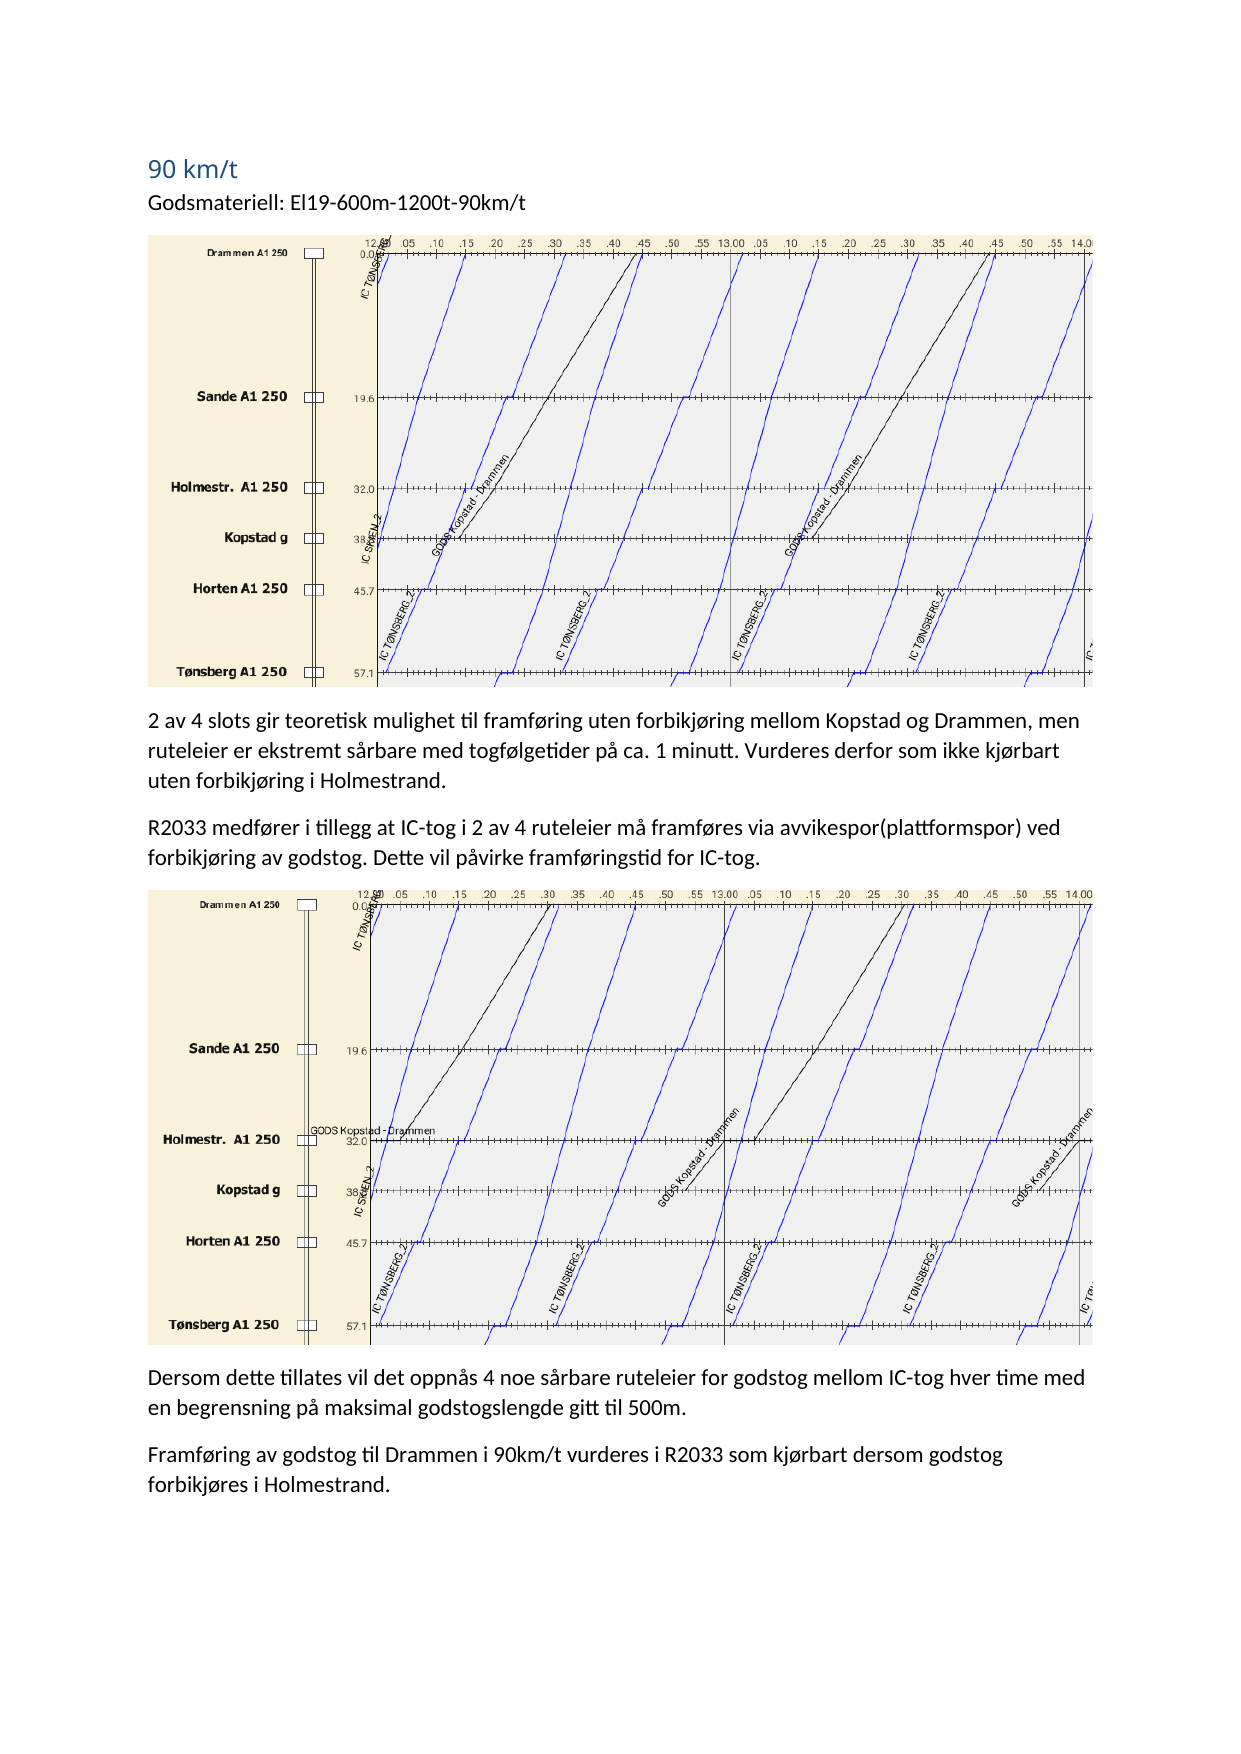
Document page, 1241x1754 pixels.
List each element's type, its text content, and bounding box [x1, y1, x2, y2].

picture [147, 890, 1093, 1345]
text Godsmateriell: El19-600m-1200t-90km/t [148, 188, 1093, 217]
text 2 av 4 slots gir teoretisk mulighet til framføring uten forbikjøring mellom Kopstad og Drammen, men ruteleier er ekstremt sårbare med togfølgetider på ca. 1 minutt. Vurderes derfor som ikke kjørbart uten forbikjøring i Holmestrand. [148, 706, 1093, 794]
picture [147, 235, 1093, 687]
subtitle 90 km/t [148, 152, 1093, 186]
text Framføring av godstog til Drammen i 90km/t vurderes i R2033 som kjørbart dersom godstog forbikjøres i Holmestrand. [148, 1440, 1093, 1498]
text Dersom dette tillates vil det oppnås 4 noe sårbare ruteleier for godstog mellom IC-tog hver time med en begrensning på maksimal godstogslengde gitt til 500m. [148, 1363, 1093, 1421]
text R2033 medfører i tillegg at IC-tog i 2 av 4 ruteleier må framføres via avvikespor(plattformspor) ved forbikjøring av godstog. Dette vil påvirke framføringstid for IC-tog. [148, 813, 1093, 871]
